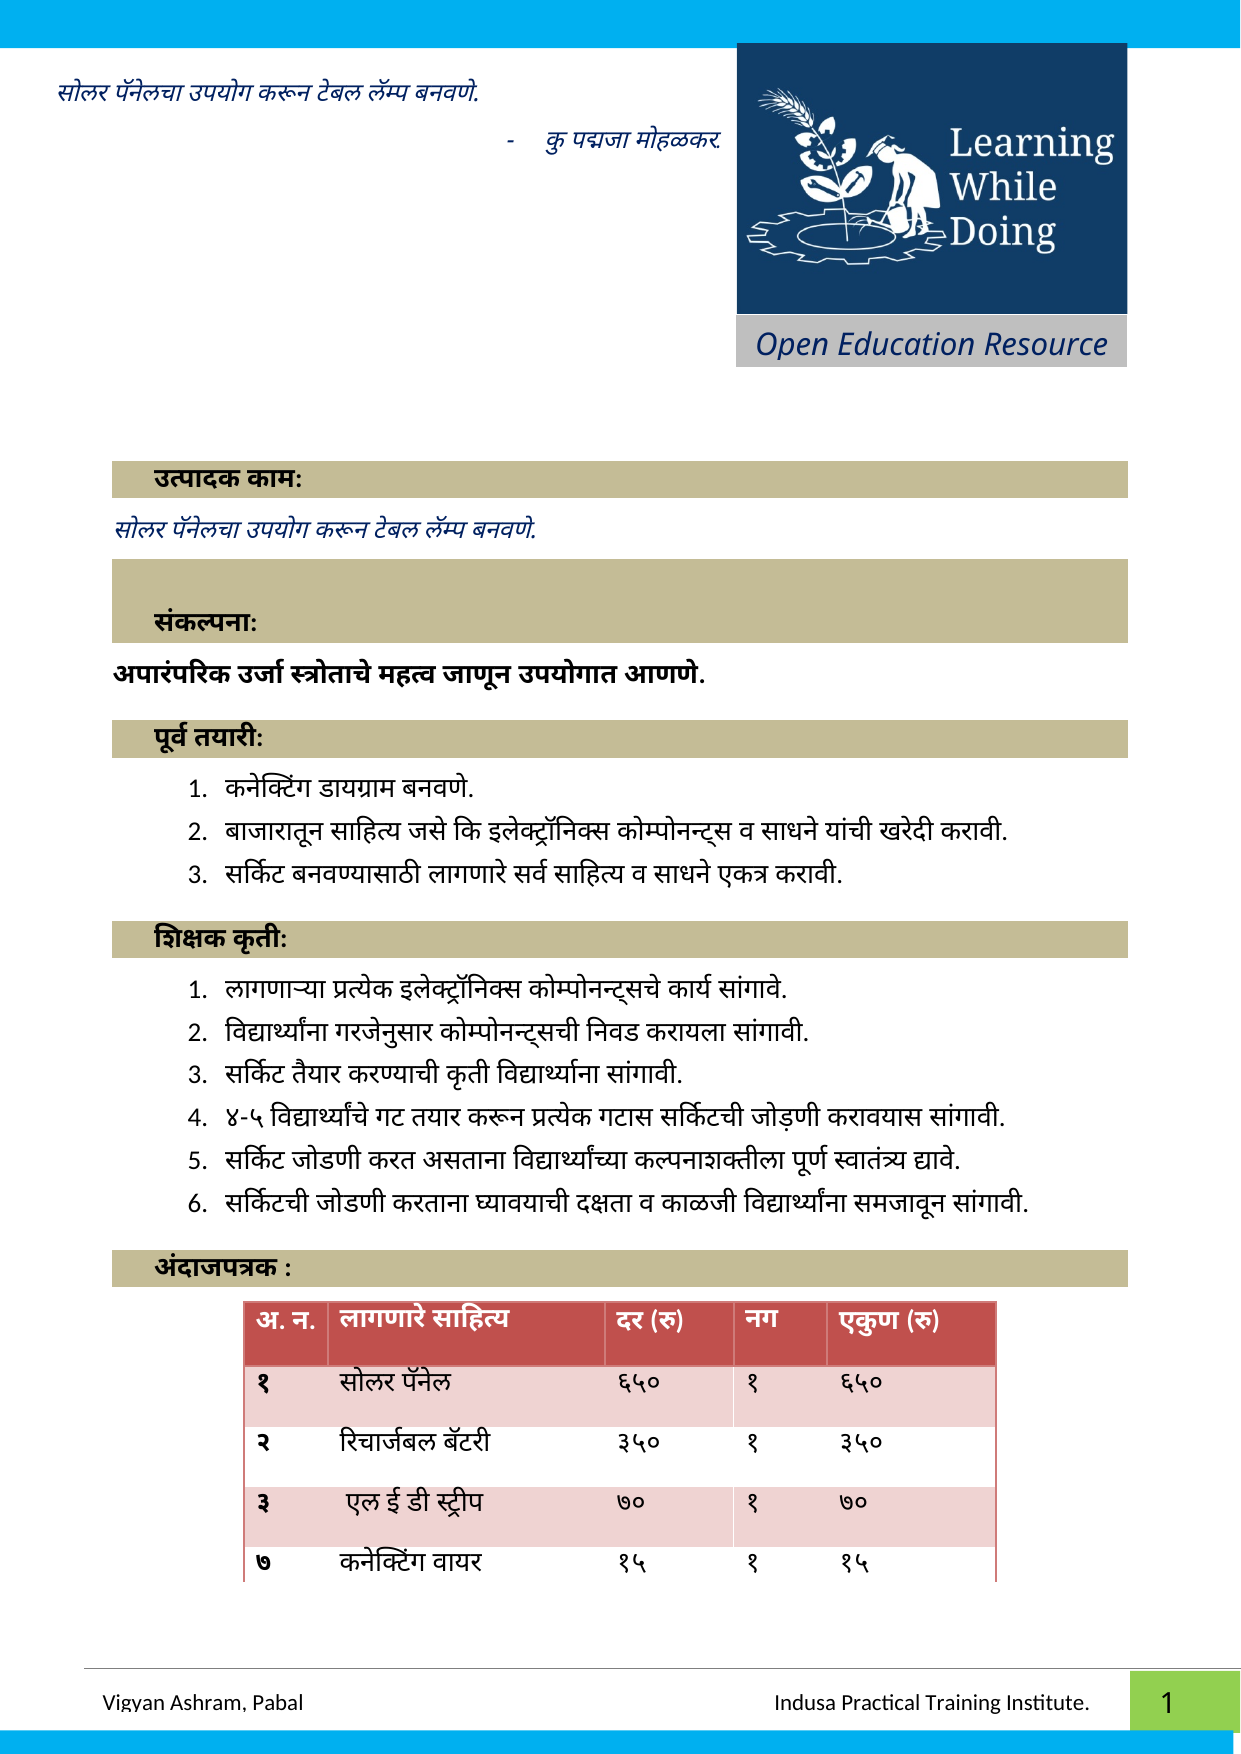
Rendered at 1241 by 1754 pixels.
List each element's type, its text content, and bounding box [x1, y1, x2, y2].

table_cell २ [245, 1427, 328, 1487]
list कनेक्टिंग डायग्राम बनवणे. [187, 772, 1128, 809]
text सोलर पॅनेलचा उपयोग करून टेबल लॅम्प बनवणे. [112, 512, 1128, 549]
text शिक्षक कृती: [112, 921, 1128, 958]
table_cell १५ [827, 1547, 995, 1582]
text उत्पादक काम: [112, 461, 1128, 498]
picture [736, 44, 1128, 312]
table_cell ७० [605, 1487, 733, 1547]
table_cell १ [734, 1367, 827, 1427]
list लागणाऱ्या प्रत्येक इलेक्ट्रॉनिक्स कोम्पोनन्ट्सचे कार्य सांगावे. [187, 972, 1128, 1009]
text पूर्व तयारी: [112, 720, 1128, 758]
list विद्यार्थ्यांना गरजेनुसार कोम्पोनन्ट्सची निवड करायला सांगावी. [187, 1015, 1128, 1052]
table_cell १ [734, 1487, 827, 1547]
table_header नग [735, 1303, 826, 1365]
table_header अ. न. [245, 1303, 327, 1365]
list सर्किट बनवण्यासाठी लागणारे सर्व साहित्य व साधने एकत्र करावी. [187, 857, 1128, 894]
list सर्किट जोडणी करत असताना विद्यार्थ्यांच्या कल्पनाशक्तीला पूर्ण स्वातंत्र्य द्यावे. [187, 1143, 1128, 1181]
table_cell ३५० [827, 1427, 995, 1487]
text संकल्पना: [112, 606, 1128, 643]
list बाजारातून साहित्य जसे कि इलेक्ट्रॉनिक्स कोम्पोनन्ट्स व साधने यांची खरेदी करावी. [187, 814, 1128, 852]
table_header एकुण (रु) [828, 1303, 995, 1365]
table_cell १ [245, 1367, 328, 1427]
table_cell कनेक्टिंग वायर [328, 1547, 605, 1582]
table_cell ३५० [605, 1427, 733, 1487]
table_header दर (रु) [606, 1303, 733, 1365]
table_cell १ [734, 1427, 827, 1487]
table_cell ६५० [605, 1367, 733, 1427]
table_cell ७० [827, 1487, 995, 1547]
table_cell रिचार्जबल बॅटरी [328, 1427, 605, 1487]
text अंदाजपत्रक : [112, 1250, 1128, 1287]
table_cell सोलर पॅनेल [328, 1367, 605, 1427]
table_cell १५ [605, 1547, 733, 1582]
table_header लागणारे साहित्य [329, 1303, 604, 1365]
list सर्किटची जोडणी करताना घ्यावयाची दक्षता व काळजी विद्यार्थ्यांना समजावून सांगावी. [187, 1186, 1128, 1223]
text अपारंपरिक उर्जा स्त्रोताचे महत्व जाणून उपयोगात आणणे. [112, 657, 1128, 694]
list ४-५ विद्यार्थ्यांचे गट तयार करून प्रत्येक गटास सर्किटची जोड़णी करावयास सांगावी. [187, 1100, 1128, 1138]
table_cell ३ [245, 1487, 328, 1547]
table_cell ७ [245, 1547, 328, 1582]
table_cell एल ई डी स्ट्रीप [328, 1487, 605, 1547]
table_cell ६५० [827, 1367, 995, 1427]
table_cell १ [734, 1547, 827, 1582]
list सर्किट तैयार करण्याची कृती विद्यार्थ्याना सांगावी. [187, 1058, 1128, 1095]
